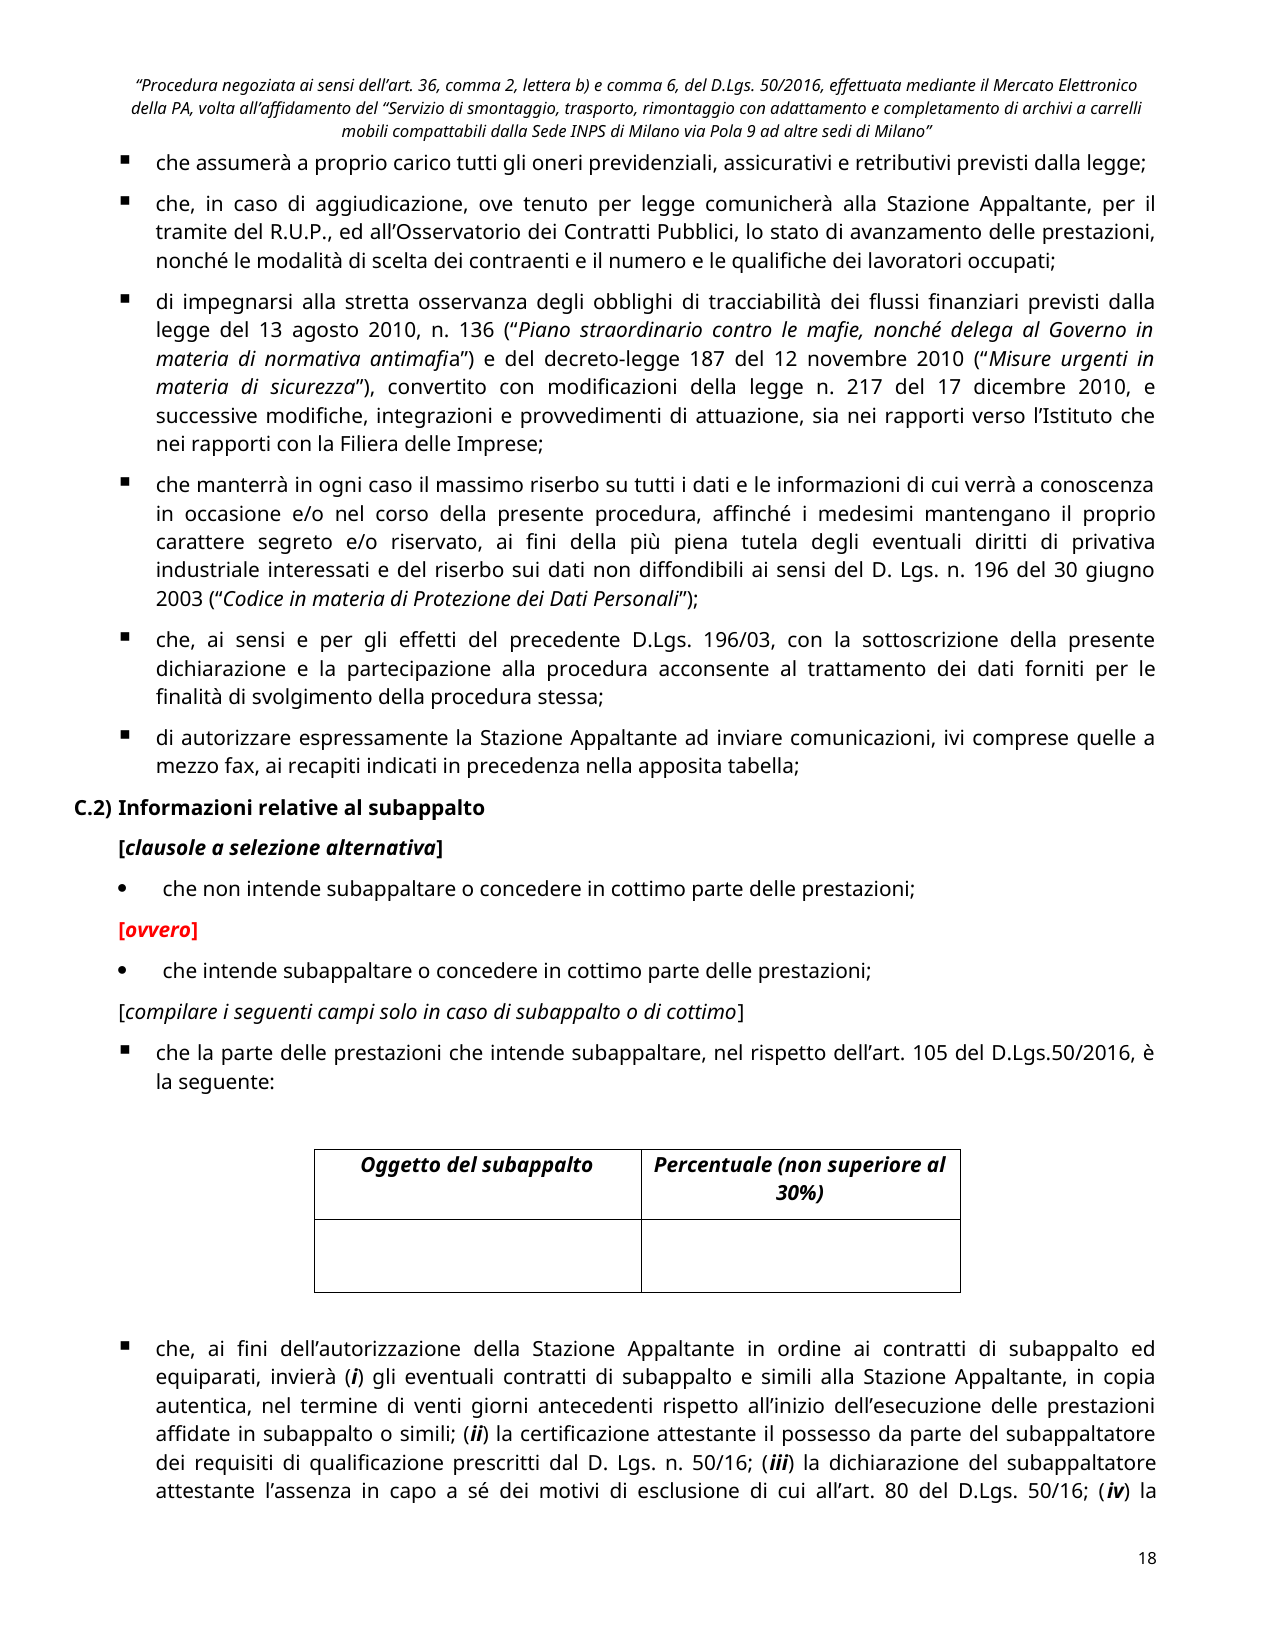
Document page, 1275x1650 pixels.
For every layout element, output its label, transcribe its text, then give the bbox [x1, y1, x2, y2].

list di autorizzare espressamente la Stazione Appaltante ad inviare comunicazioni, ivi comprese quelle a mezzo fax, ai recapiti indicati in precedenza nella apposita tabella; [118, 723, 1157, 780]
list Informazioni relative al subappalto [74, 793, 1157, 821]
list di impegnarsi alla stretta osservanza degli obblighi di tracciabilità dei flussi finanziari previsti dalla legge del 13 agosto 2010, n. 136 (“Piano straordinario contro le mafie, nonché delega al Governo in materia di normativa antimafia”) e del decreto-legge 187 del 12 novembre 2010 (“Misure urgenti in materia di sicurezza”), convertito con modificazioni della legge n. 217 del 17 dicembre 2010, e successive modifiche, integrazioni e provvedimenti di attuazione, sia nei rapporti verso l’Istituto che nei rapporti con la Filiera delle Imprese; [118, 287, 1157, 458]
list che non intende subappaltare o concedere in cottimo parte delle prestazioni; [118, 874, 1157, 903]
text [ovvero] [118, 915, 1157, 944]
table_header Oggetto del subappalto [315, 1150, 641, 1219]
list che intende subappaltare o concedere in cottimo parte delle prestazioni; [118, 956, 1157, 985]
table_cell [315, 1220, 641, 1292]
table_cell [642, 1220, 960, 1292]
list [118, 1334, 1157, 1504]
list che manterrà in ogni caso il massimo riserbo su tutti i dati e le informazioni di cui verrà a conoscenza in occasione e/o nel corso della presente procedura, affinché i medesimi mantengano il proprio carattere segreto e/o riservato, ai fini della più piena tutela degli eventuali diritti di privativa industriale interessati e del riserbo sui dati non diffondibili ai sensi del D. Lgs. n. 196 del 30 giugno 2003 (“Codice in materia di Protezione dei Dati Personali”); [118, 470, 1157, 612]
list che la parte delle prestazioni che intende subappaltare, nel rispetto dell’art. 105 del D.Lgs.50/2016, è la seguente: [118, 1038, 1157, 1095]
list che, in caso di aggiudicazione, ove tenuto per legge comunicherà alla Stazione Appaltante, per il tramite del R.U.P., ed all’Osservatorio dei Contratti Pubblici, lo stato di avanzamento delle prestazioni, nonché le modalità di scelta dei contraenti e il numero e le qualifiche dei lavoratori occupati; [118, 189, 1157, 274]
table_header Percentuale (non superiore al 30%) [642, 1150, 960, 1219]
list che, ai sensi e per gli effetti del precedente D.Lgs. 196/03, con la sottoscrizione della presente dichiarazione e la partecipazione alla procedura acconsente al trattamento dei dati forniti per le finalità di svolgimento della procedura stessa; [118, 625, 1157, 711]
text [compilare i seguenti campi solo in caso di subappalto o di cottimo] [118, 997, 1157, 1026]
text [clausole a selezione alternativa] [118, 833, 1157, 862]
list che assumerà a proprio carico tutti gli oneri previdenziali, assicurativi e retributivi previsti dalla legge; [118, 148, 1157, 176]
